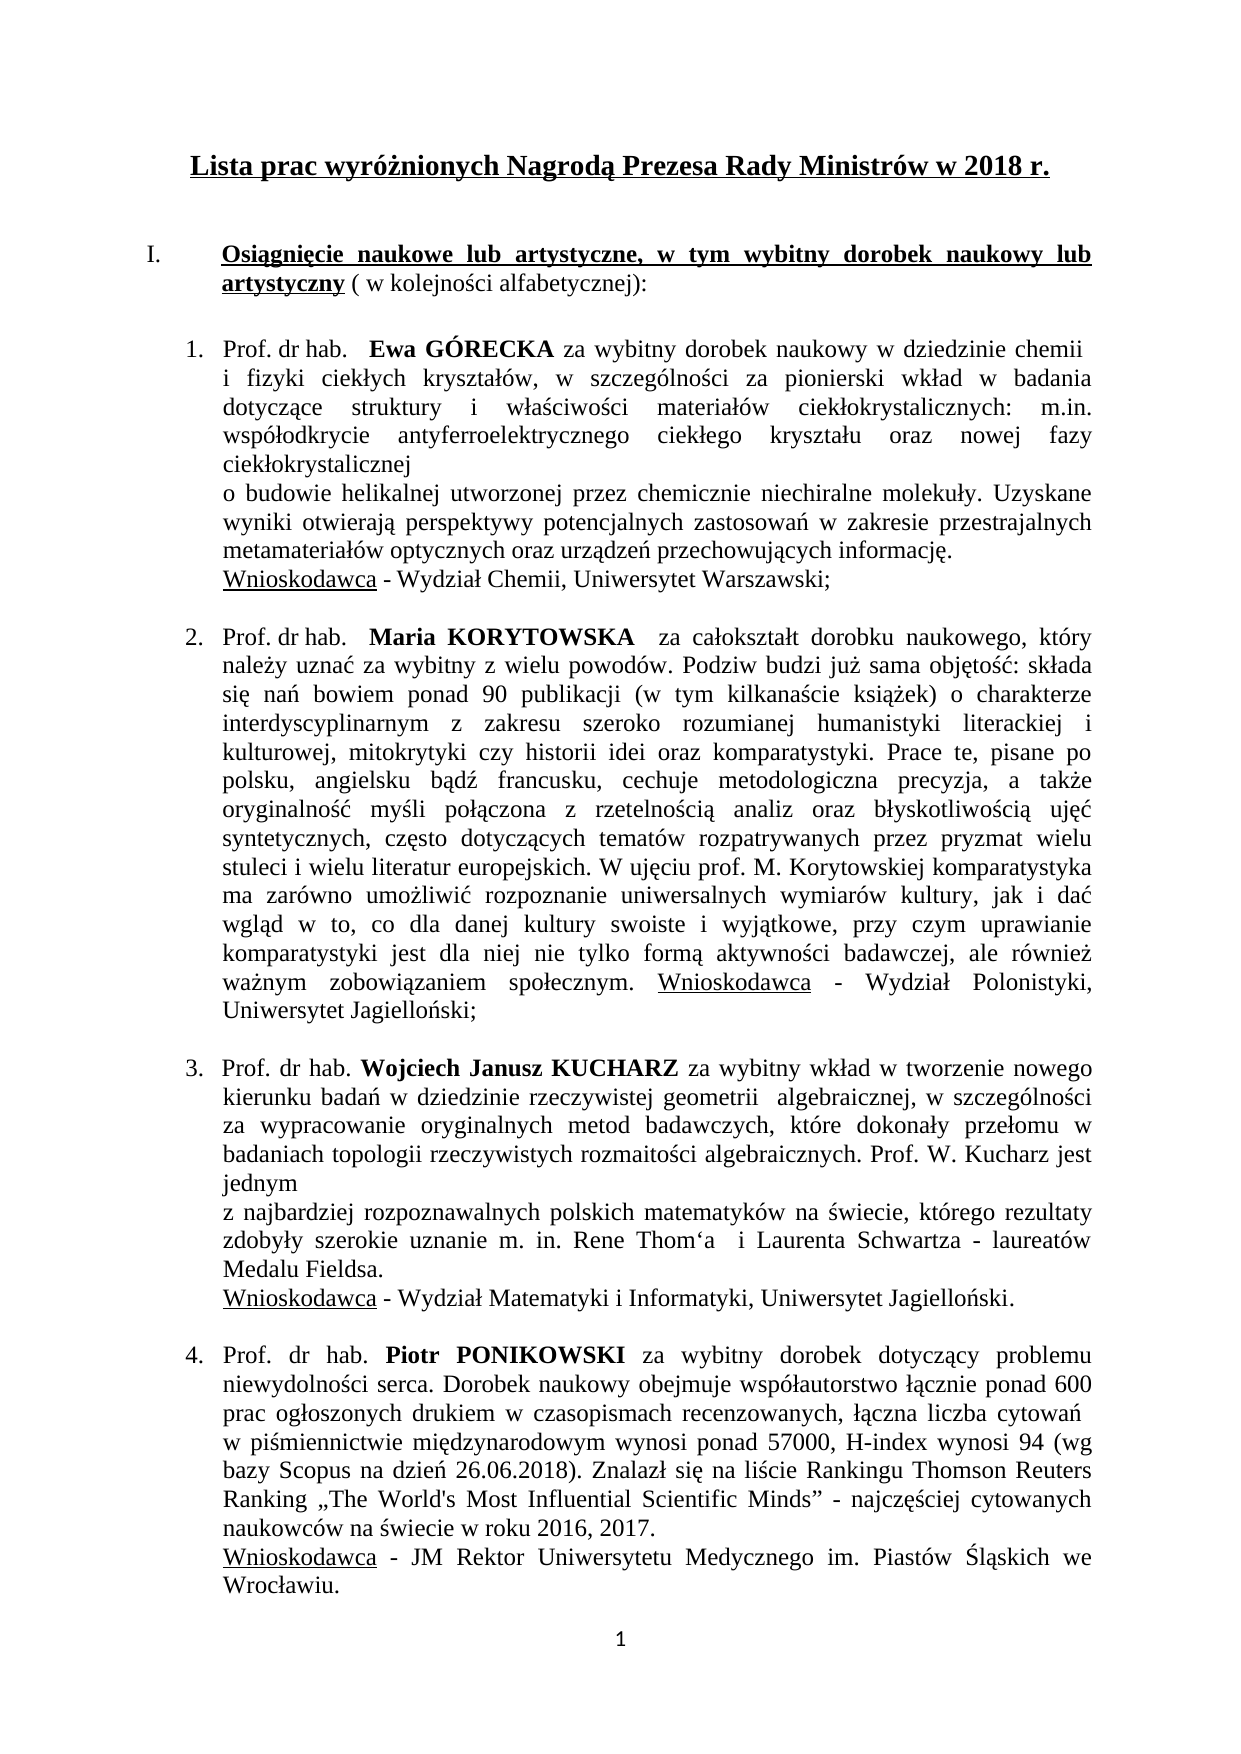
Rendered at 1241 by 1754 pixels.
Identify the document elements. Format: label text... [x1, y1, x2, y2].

list Prof. dr hab. Maria KORYTOWSKA za całokształt dorobku naukowego, który należy uznać za wybitny z wielu powodów. Podziw budzi już sama objętość: składa się nań bowiem ponad 90 publikacji (w tym kilkanaście książek) o charakterze interdyscyplinarnym z zakresu szeroko rozumianej humanistyki literackiej i kulturowej, mitokrytyki czy historii idei oraz komparatystyki. Prace te, pisane po polsku, angielsku bądź francusku, cechuje metodologiczna precyzja, a także oryginalność myśli połączona z rzetelnością analiz oraz błyskotliwością ujęć syntetycznych, często dotyczących tematów rozpatrywanych przez pryzmat wielu stuleci i wielu literatur europejskich. W ujęciu prof. M. Korytowskiej komparatystyka ma zarówno umożliwić rozpoznanie uniwersalnych wymiarów kultury, jak i dać wgląd w to, co dla danej kultury swoiste i wyjątkowe, przy czym uprawianie komparatystyki jest dla niej nie tylko formą aktywności badawczej, ale również ważnym zobowiązaniem społecznym. Wnioskodawca - Wydział Polonistyki, Uniwersytet Jagielloński; [185, 622, 1093, 1024]
list Prof. dr hab. Piotr PONIKOWSKI za wybitny dorobek dotyczący problemu niewydolności serca. Dorobek naukowy obejmuje współautorstwo łącznie ponad 600 prac ogłoszonych drukiem w czasopismach recenzowanych, łączna liczba cytowań w piśmiennictwie międzynarodowym wynosi ponad 57000, H-index wynosi 94 (wg bazy Scopus na dzień 26.06.2018). Znalazł się na liście Rankingu Thomson Reuters Ranking „The World's Most Influential Scientific Minds” - najczęściej cytowanych naukowców na świecie w roku 2016, 2017. [185, 1340, 1093, 1542]
text Lista prac wyróżnionych Nagrodą Prezesa Rady Ministrów w 2018 r. [148, 148, 1093, 181]
list Wnioskodawca - Wydział Chemii, Uniwersytet Warszawski; [223, 564, 1093, 593]
list Wnioskodawca - JM Rektor Uniwersytetu Medycznego im. Piastów Śląskich we Wrocławiu. [223, 1542, 1093, 1599]
list Wnioskodawca - Wydział Matematyki i Informatyki, Uniwersytet Jagielloński. [223, 1283, 1093, 1312]
list Prof. dr hab. Ewa GÓRECKA za wybitny dorobek naukowy w dziedzinie chemii i fizyki ciekłych kryształów, w szczególności za pionierski wkład w badania dotyczące struktury i właściwości materiałów ciekłokrystalicznych: m.in. współodkrycie antyferroelektrycznego ciekłego kryształu oraz nowej fazy ciekłokrystalicznej o budowie helikalnej utworzonej przez chemicznie niechiralne molekuły. Uzyskane wyniki otwierają perspektywy potencjalnych zastosowań w zakresie przestrajalnych metamateriałów optycznych oraz urządzeń przechowujących informację. [185, 334, 1093, 564]
list Prof. dr hab. Wojciech Janusz KUCHARZ za wybitny wkład w tworzenie nowego kierunku badań w dziedzinie rzeczywistej geometrii algebraicznej, w szczególności za wypracowanie oryginalnych metod badawczych, które dokonały przełomu w badaniach topologii rzeczywistych rozmaitości algebraicznych. Prof. W. Kucharz jest jednym z najbardziej rozpoznawalnych polskich matematyków na świecie, którego rezultaty zdobyły szerokie uznanie m. in. Rene Thom‘a i Laurenta Schwartza - laureatów Medalu Fieldsa. [185, 1053, 1093, 1283]
list Osiągnięcie naukowe lub artystyczne, w tym wybitny dorobek naukowy lub artystyczny ( w kolejności alfabetycznej): [146, 239, 1093, 297]
